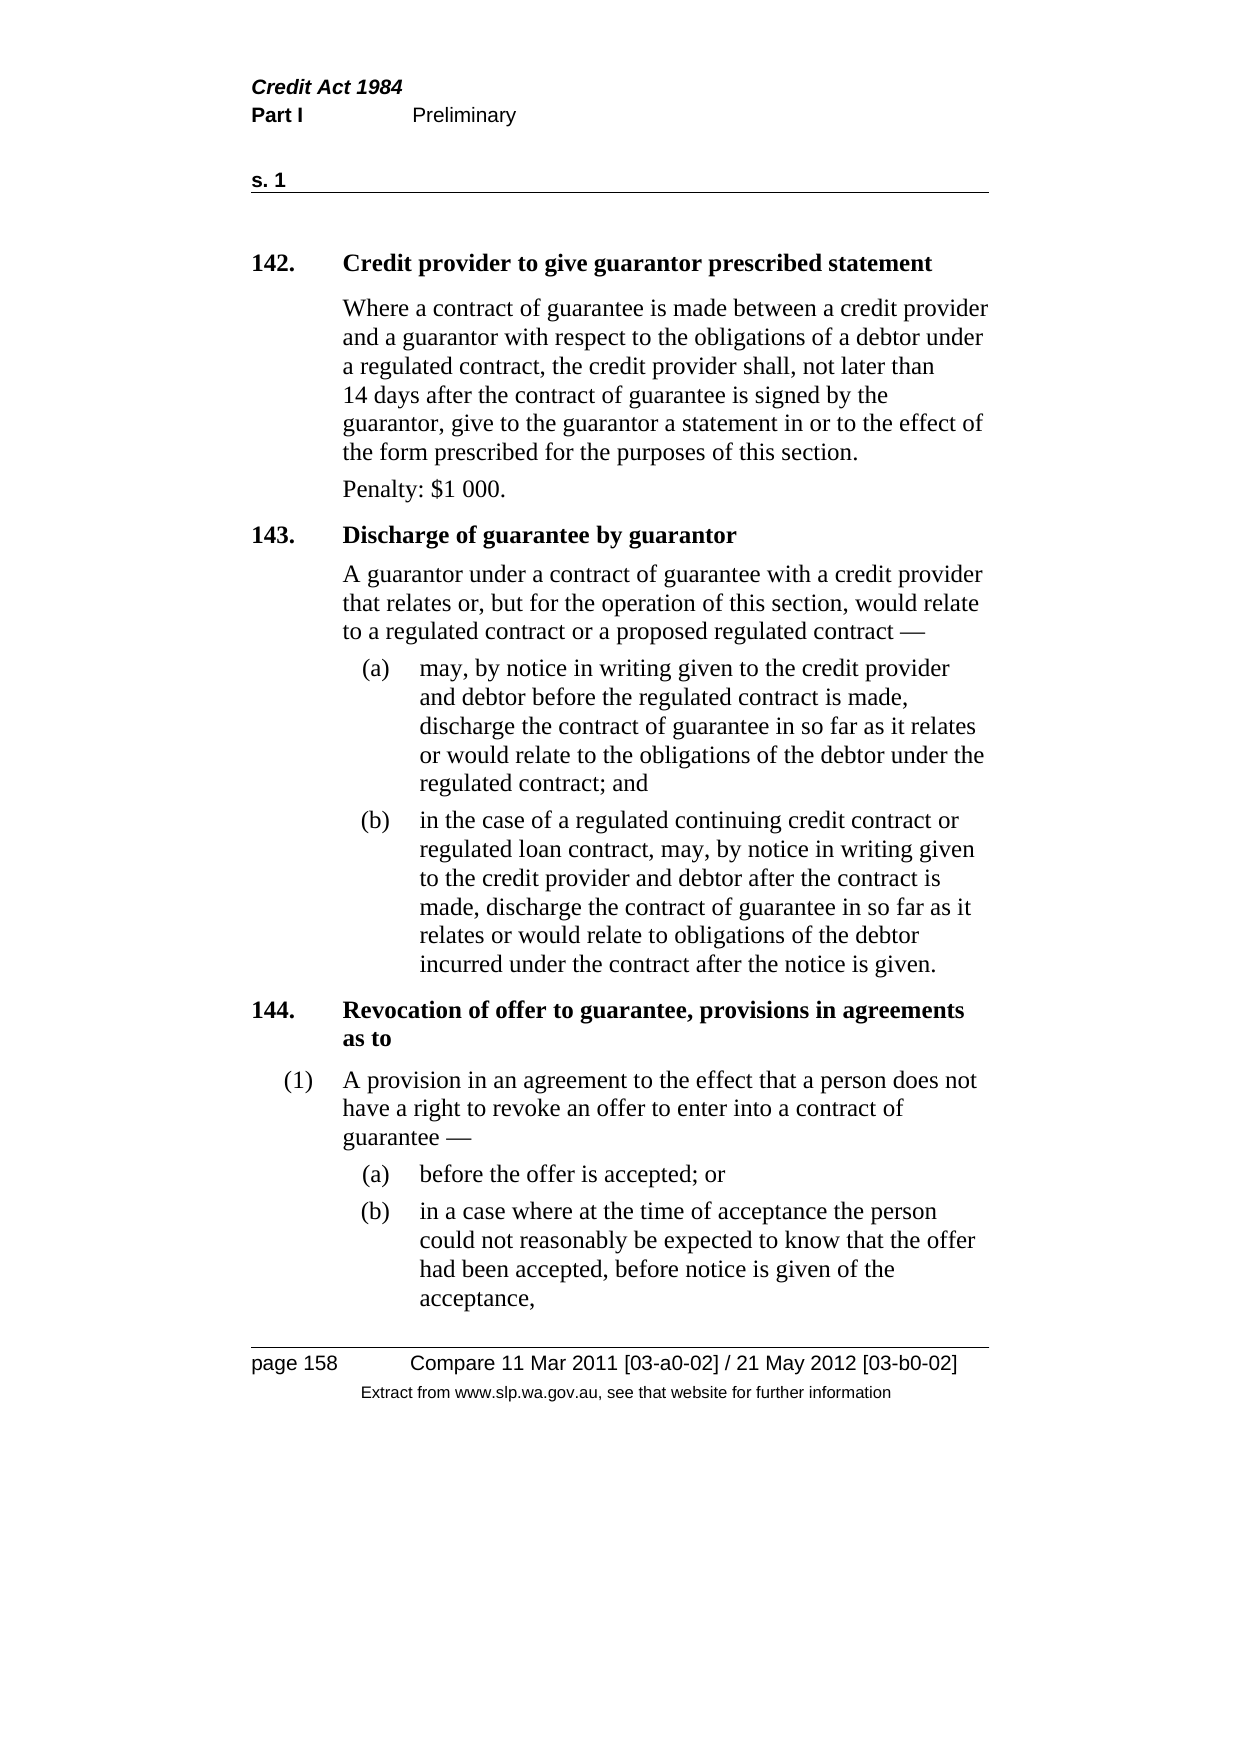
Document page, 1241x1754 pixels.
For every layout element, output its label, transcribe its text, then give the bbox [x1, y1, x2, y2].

text (b) in a case where at the time of acceptance the person could not reasonably be expected to know that the offer had been accepted, before notice is given of the acceptance, [251, 1196, 989, 1311]
subtitle 142. Credit provider to give guarantor prescribed statement [251, 248, 989, 277]
subtitle 143. Discharge of guarantee by guarantor [251, 520, 989, 548]
text (a) may, by notice in writing given to the credit provider and debtor before the regulated contract is made, discharge the contract of guarantee in so far as it relates or would relate to the obligations of the debtor under the regulated contract; and [251, 653, 989, 797]
text (a) before the offer is accepted; or [251, 1159, 989, 1188]
subtitle 144. Revocation of offer to guarantee, provisions in agreements as to [251, 995, 989, 1052]
text Penalty: $1 000. [251, 474, 989, 503]
text Where a contract of guarantee is made between a credit provider and a guarantor with respect to the obligations of a debtor under a regulated contract, the credit provider shall, not later than 14 days after the contract of guarantee is signed by the guarantor, give to the guarantor a statement in or to the effect of the form prescribed for the purposes of this section. [251, 293, 989, 466]
text (b) in the case of a regulated continuing credit contract or regulated loan contract, may, by notice in writing given to the credit provider and debtor after the contract is made, discharge the contract of guarantee in so far as it relates or would relate to obligations of the debtor incurred under the contract after the notice is given. [251, 806, 989, 978]
text A guarantor under a contract of guarantee with a credit provider that relates or, but for the operation of this section, would relate to a regulated contract or a proposed regulated contract — [251, 559, 989, 645]
text (1) A provision in an agreement to the effect that a person does not have a right to revoke an offer to enter into a contract of guarantee — [251, 1065, 989, 1151]
